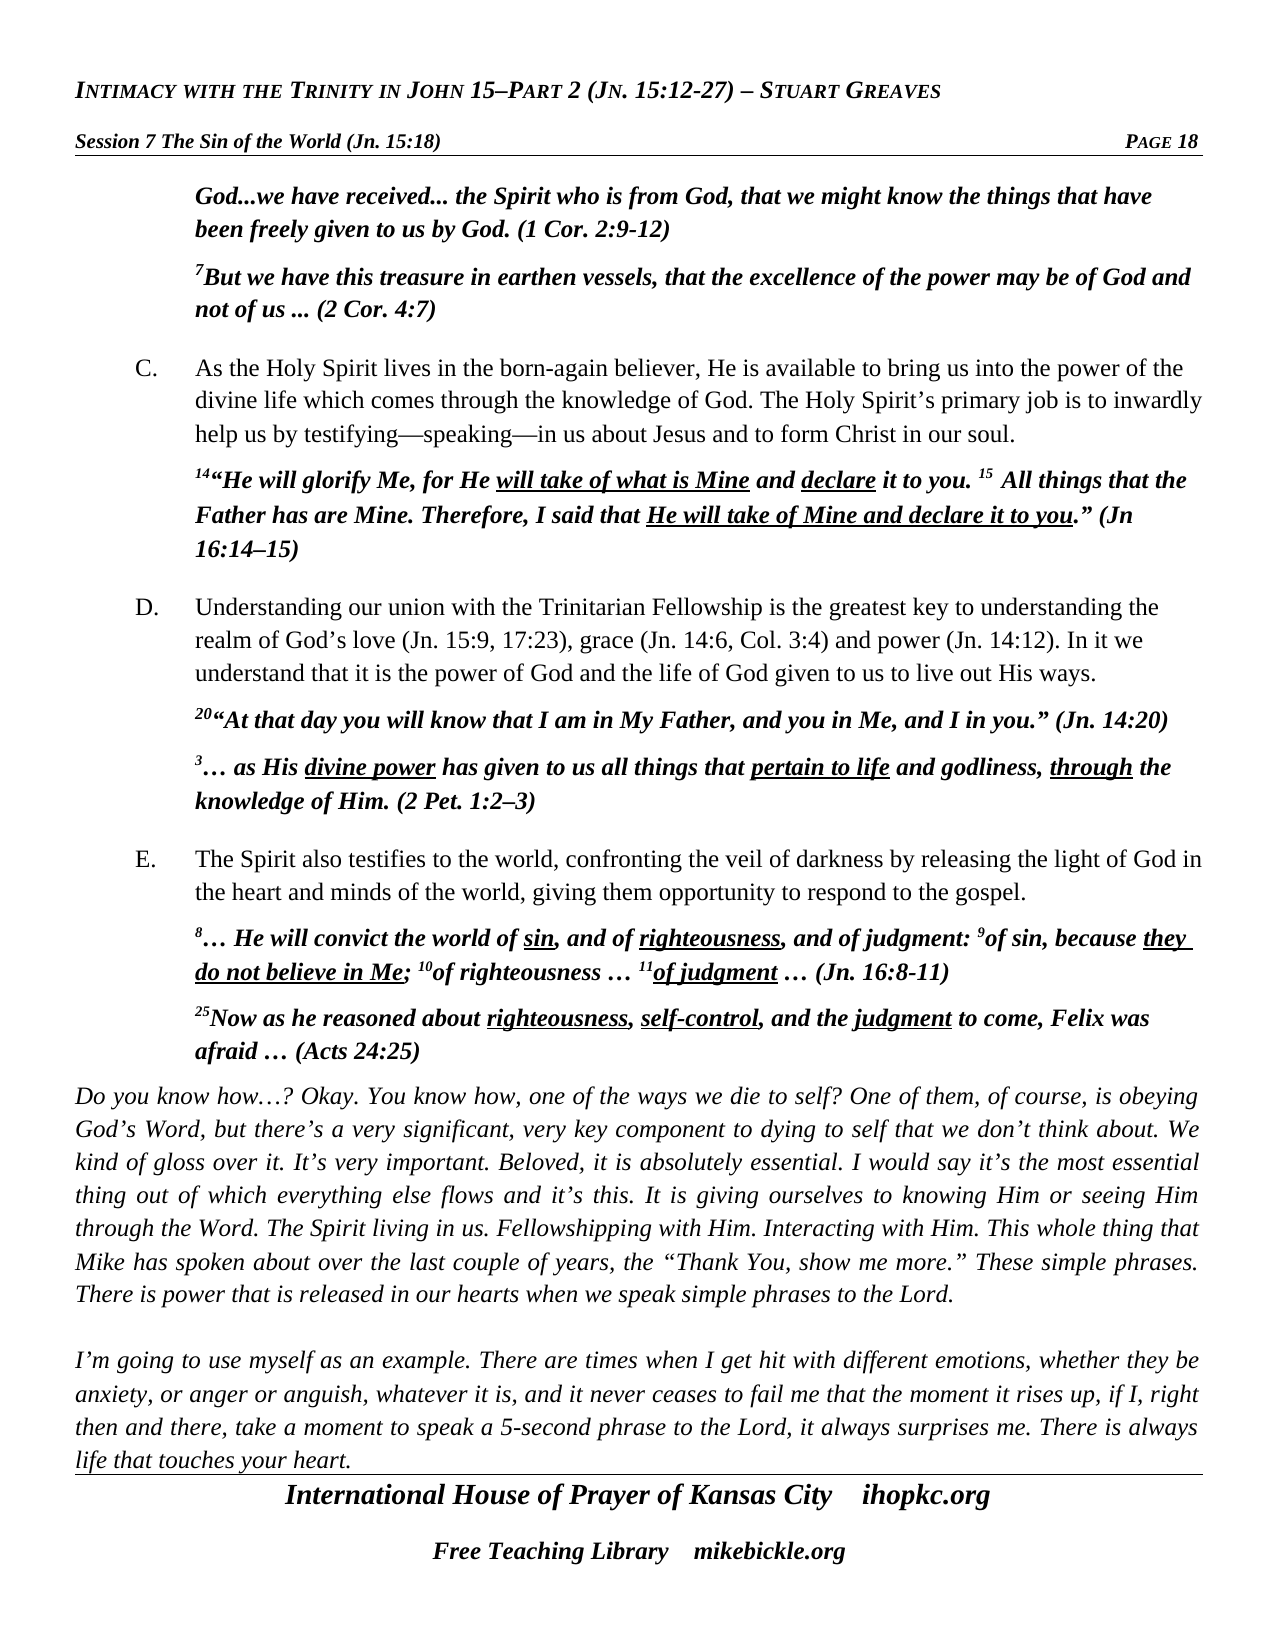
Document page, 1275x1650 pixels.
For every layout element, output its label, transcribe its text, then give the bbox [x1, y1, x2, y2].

text Do you know how…? Okay. You know how, one of the ways we die to self? One of them, of course, is obeying God’s Word, but there’s a very significant, very key component to dying to self that we don’t think about. We kind of gloss over it. It’s very important. Beloved, it is absolutely essential. I would say it’s the most essential thing out of which everything else flows and it’s this. It is giving ourselves to knowing Him or seeing Him through the Word. The Spirit living in us. Fellowshipping with Him. Interacting with Him. This whole thing that Mike has spoken about over the last couple of years, the “Thank You, show me more.” These simple phrases. There is power that is released in our hearts when we speak simple phrases to the Lord. [75, 1081, 1203, 1308]
text 3… as His ﻿divine power has given to us all things that pertain to life and godliness, through the knowledge of Him. (2 Pet. 1:2–3) [195, 751, 1203, 815]
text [195, 181, 1203, 243]
text 14“He will glorify Me, for He will take of what is Mine and declare it to you. 15 ﻿All things that the Father has are Mine. Therefore, I said that He ﻿will take of Mine and declare it to you.” (Jn 16:14–15) [195, 464, 1203, 563]
text Understanding our union with the Trinitarian Fellowship is the greatest key to understanding the realm of God’s love (Jn. 15:9, 17:23), grace (Jn. 14:6, Col. 3:4) and power (Jn. 14:12). In it we understand that it is the power of God and the life of God given to us to live out His ways. [135, 592, 1203, 687]
text 7But we have this treasure in earthen vessels, that the excellence of the power may be of God and not of us ... (2 Cor. 4:7) [195, 260, 1203, 323]
text I’m going to use myself as an example. There are times when I get hit with different emotions, whether they be anxiety, or anger or anguish, whatever it is, and it never ceases to fail me that the moment it rises up, if I, right then and there, take a moment to speak a 5-second phrase to the Lord, it always surprises me. There is always life that touches your heart. [75, 1346, 1203, 1473]
text 25Now as he reasoned about righteousness, self-control, and the judgment to come, Felix was afraid … (Acts 24:25) [195, 1003, 1203, 1065]
text The Spirit also testifies to the world, confronting the veil of darkness by releasing the light of God in the heart and minds of the world, giving them opportunity to respond to the gospel. [135, 844, 1203, 906]
text As the Holy Spirit lives in the born-again believer, He is available to bring us into the power of the divine life which comes through the knowledge of God. The Holy Spirit’s primary job is to inwardly help us by testifying—speaking—in us about Jesus and to form Christ in our soul. [135, 353, 1203, 447]
text 8… He will convict the world of sin, and of righteousness, and of judgment: 9﻿of sin, because they do not believe in Me; 10of righteousness … 11of judgment … (Jn. 16:8-11) [195, 923, 1203, 986]
text 20“At that day you will know that I am in My Father, and you in Me, and I in you.” (Jn. 14:20) [195, 703, 1203, 734]
